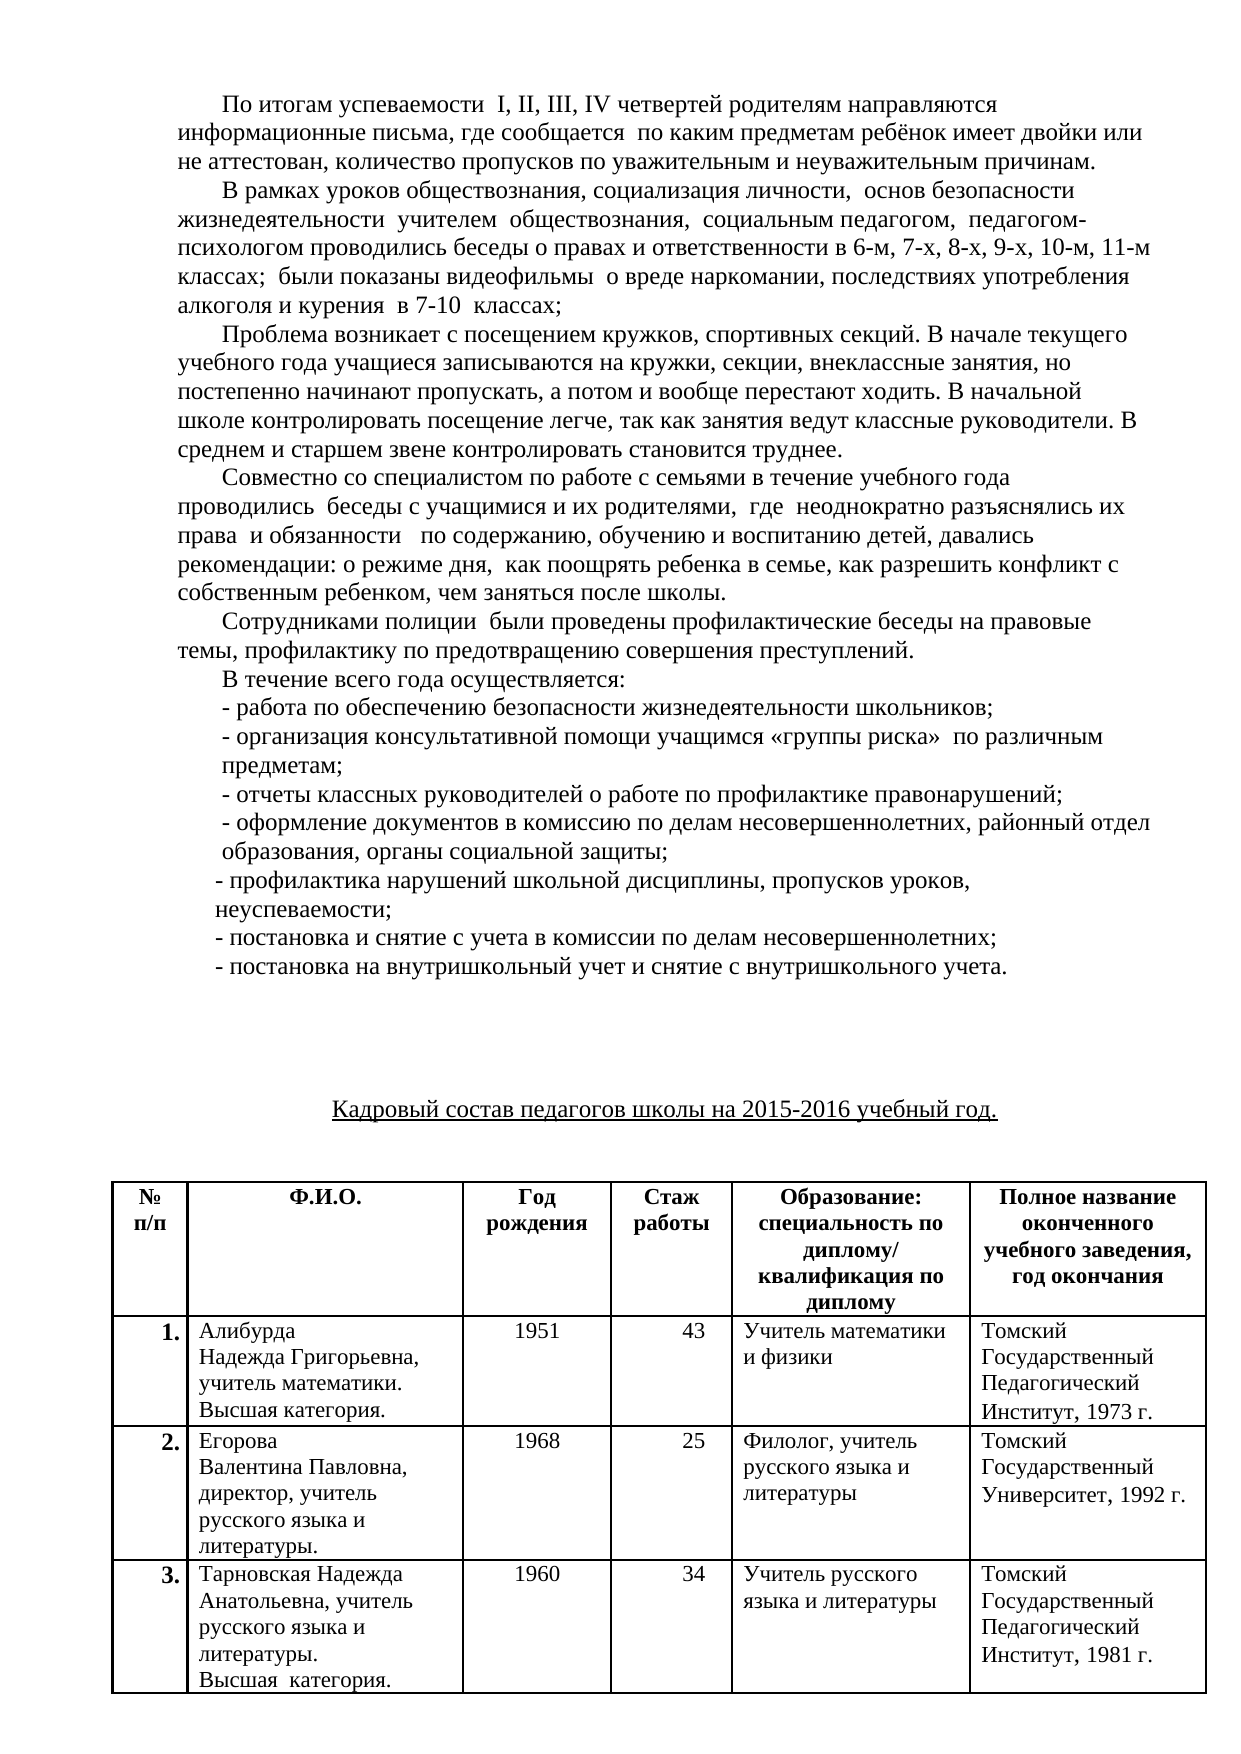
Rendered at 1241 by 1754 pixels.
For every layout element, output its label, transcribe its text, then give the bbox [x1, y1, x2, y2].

table_cell Егорова Валентина Павловна, директор, учитель русского языка и литературы. [189, 1427, 462, 1558]
text В течение всего года осуществляется: [177, 664, 1152, 692]
table_cell Учитель математики и физики [733, 1317, 969, 1424]
table_cell Томский Государственный Университет, . [971, 1427, 1205, 1558]
text - профилактика нарушений школьной дисциплины, пропусков уроков, неуспеваемости; [215, 865, 1152, 922]
text - отчеты классных руководителей о работе по профилактике правонарушений; [222, 779, 1152, 807]
table_cell [114, 1561, 186, 1692]
text Совместно со специалистом по работе с семьями в течение учебного года проводились беседы с учащимися и их родителями, где неоднократно разъяснялись их права и обязанности по содержанию, обучению и воспитанию детей, давались рекомендации: о режиме дня, как поощрять ребенка в семье, как разрешить конфликт с собственным ребенком, чем заняться после школы. [177, 462, 1152, 606]
text - оформление документов в комиссию по делам несовершеннолетних, районный отдел образования, органы социальной защиты; [222, 807, 1152, 865]
table_cell [114, 1427, 186, 1558]
text Сотрудниками полиции были проведены профилактические беседы на правовые темы, профилактику по предотвращению совершения преступлений. [177, 606, 1152, 664]
table_header Образование: специальность по диплому/ квалификация по диплому [733, 1183, 969, 1315]
table_cell [114, 1317, 186, 1424]
table_header Ф.И.О. [189, 1183, 462, 1315]
text - постановка и снятие с учета в комиссии по делам несовершеннолетних; [215, 922, 1152, 951]
text В рамках уроков обществознания, социализация личности, основ безопасности жизнедеятельности учителем обществознания, социальным педагогом, педагогом-психологом проводились беседы о правах и ответственности в 6-м, 7-х, 8-х, 9-х, 10-м, 11-м классах; были показаны видеофильмы о вреде наркомании, последствиях употребления алкоголя и курения в 7-10 классах; [177, 175, 1152, 319]
table_cell 34 [612, 1561, 731, 1692]
table_cell 25 [612, 1427, 731, 1558]
table_cell Филолог, учитель русского языка и литературы [733, 1427, 969, 1558]
text Кадровый состав педагогов школы на 2015-2016 учебный год. [177, 1094, 1152, 1123]
table_cell Тарновская Надежда Анатольевна, учитель русского языка и литературы. Высшая категория. [189, 1561, 462, 1692]
table_header № п/п [114, 1183, 186, 1315]
table_cell Томский Государственный Педагогический Институт, . [971, 1317, 1205, 1424]
text - работа по обеспечению безопасности жизнедеятельности школьников; [222, 692, 1152, 721]
table_header Полное название оконченного учебного заведения, год окончания [971, 1183, 1205, 1315]
table_cell Алибурда Надежда Григорьевна, учитель математики. Высшая категория. [189, 1317, 462, 1424]
text Проблема возникает с посещением кружков, спортивных секций. В начале текущего учебного года учащиеся записываются на кружки, секции, внеклассные занятия, но постепенно начинают пропускать, а потом и вообще перестают ходить. В начальной школе контролировать посещение легче, так как занятия ведут классные руководители. В среднем и старшем звене контролировать становится труднее. [177, 319, 1152, 462]
table_cell 1951 [464, 1317, 610, 1424]
table_header Стаж работы [612, 1183, 731, 1315]
text - постановка на внутришкольный учет и снятие с внутришкольного учета. [215, 951, 1152, 980]
table_cell 43 [612, 1317, 731, 1424]
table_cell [733, 1561, 969, 1692]
text - организация консультативной помощи учащимся «группы риска» по различным предметам; [222, 721, 1152, 779]
table_header Год рождения [464, 1183, 610, 1315]
table_cell 1960 [464, 1561, 610, 1692]
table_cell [971, 1561, 1205, 1692]
text По итогам успеваемости I, II, III, IV четвертей родителям направляются информационные письма, где сообщается по каким предметам ребёнок имеет двойки или не аттестован, количество пропусков по уважительным и неуважительным причинам. [177, 89, 1152, 175]
table_cell 1968 [464, 1427, 610, 1558]
